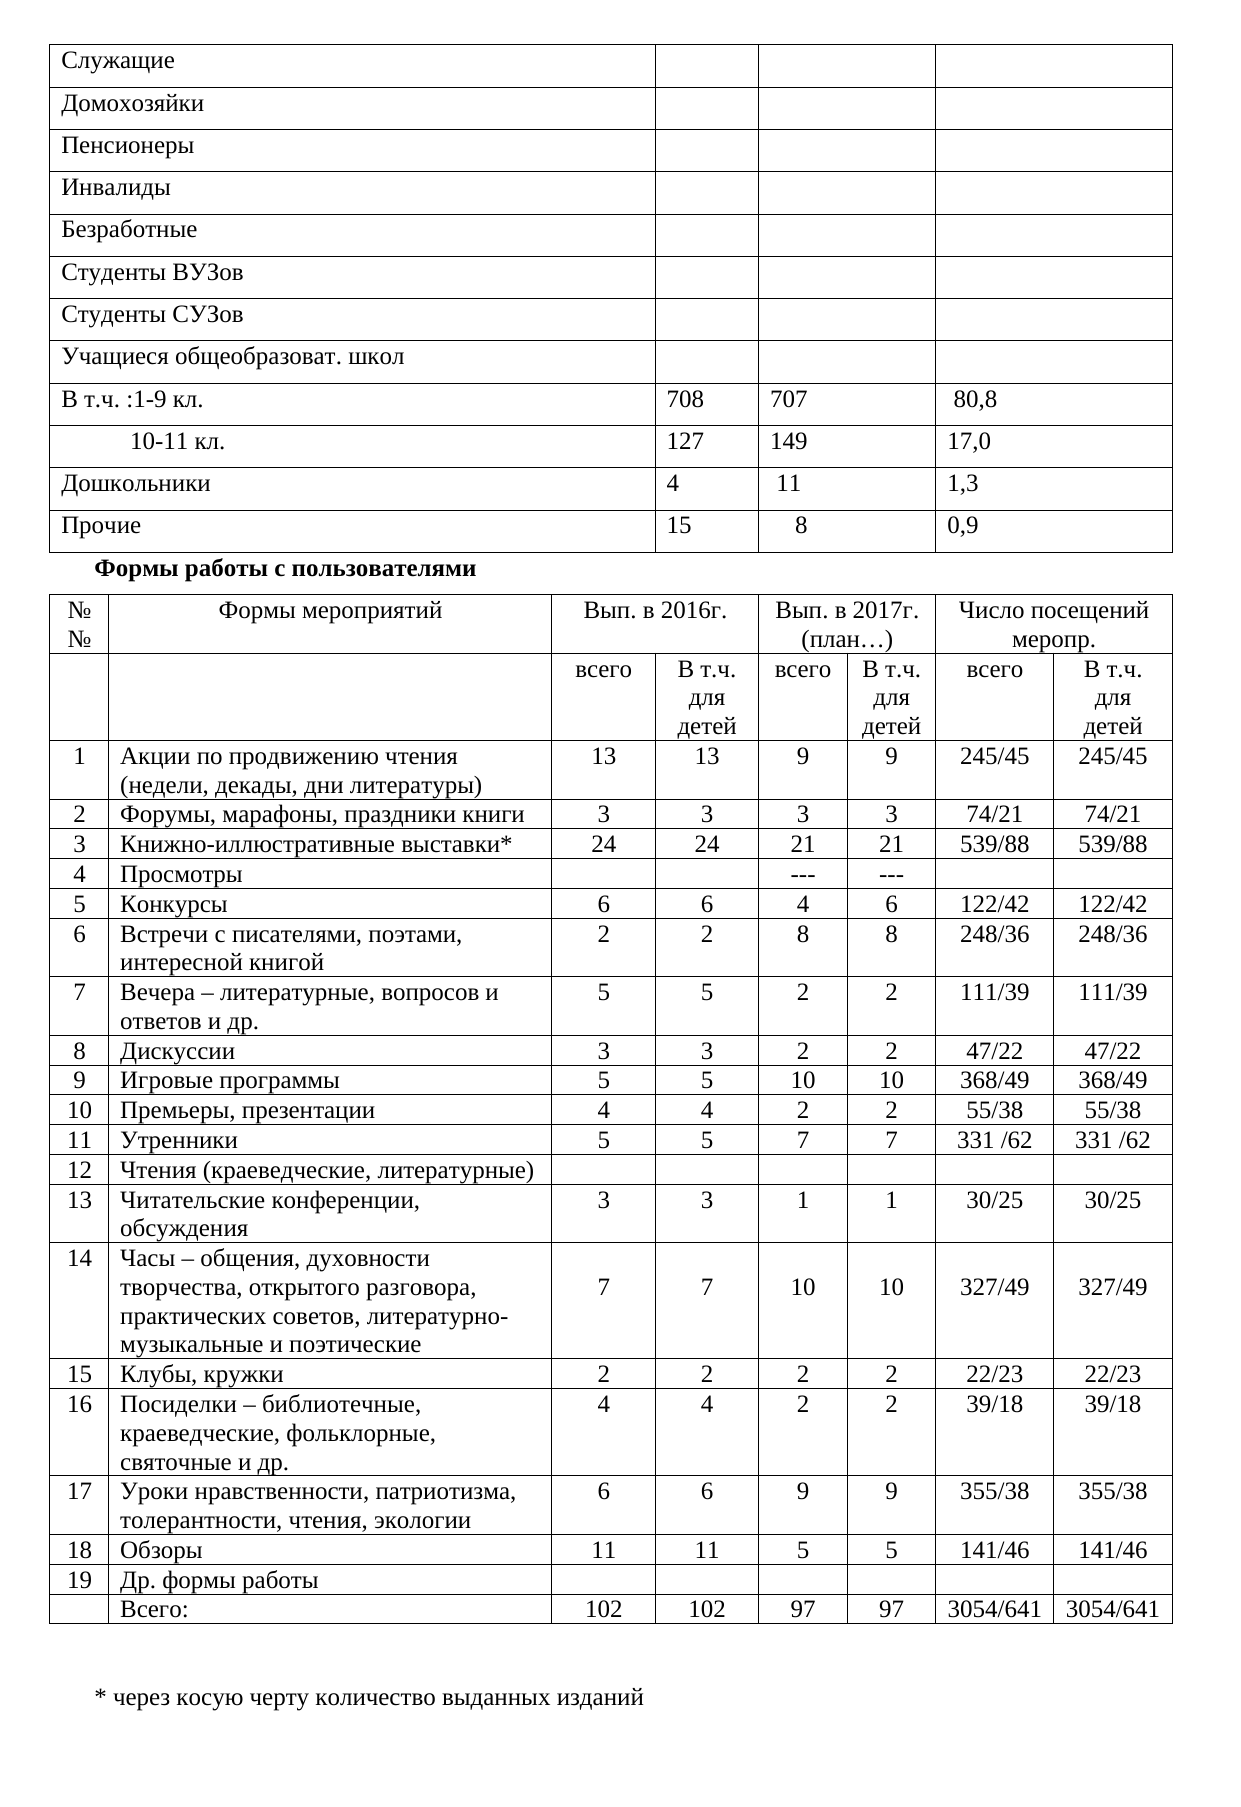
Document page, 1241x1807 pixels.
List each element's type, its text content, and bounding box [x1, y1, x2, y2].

table_cell 2 [552, 1359, 655, 1388]
table_cell Конкурсы [109, 889, 551, 918]
table_cell 111/39 [1054, 977, 1172, 1035]
table_cell 30/25 [1054, 1185, 1172, 1242]
table_cell 22/23 [1054, 1359, 1172, 1388]
table_cell 102 [656, 1595, 758, 1623]
table_cell 6 [552, 889, 655, 918]
table_cell [50, 654, 108, 740]
table_cell всего [936, 654, 1053, 740]
table_cell 331 /62 [936, 1125, 1053, 1154]
table_cell 47/22 [1054, 1036, 1172, 1064]
table_cell 2 [759, 1359, 847, 1388]
table_cell [759, 257, 935, 298]
table_cell 13 [50, 1185, 108, 1242]
table_cell [552, 859, 655, 888]
table_cell Дискуссии [109, 1036, 551, 1064]
table_cell 7 [656, 1243, 758, 1358]
table_cell Уроки нравственности, патриотизма, толерантности, чтения, экологии [109, 1476, 551, 1534]
table_cell [656, 341, 758, 383]
table_cell 122/42 [936, 889, 1053, 918]
table_cell 149 [759, 426, 935, 467]
table_cell 3 [552, 800, 655, 828]
table_cell 3054/641 [936, 1595, 1053, 1623]
table_cell [50, 1595, 108, 1623]
table_cell 2 [552, 919, 655, 976]
table_cell [848, 1155, 935, 1184]
table_cell [936, 1565, 1053, 1593]
table_cell 97 [759, 1595, 847, 1623]
table_cell 2 [848, 1095, 935, 1124]
text * через косую черту количество выданных изданий [94, 1682, 1181, 1711]
table_cell 2 [848, 977, 935, 1035]
table_cell 6 [848, 889, 935, 918]
table_cell Посиделки – библиотечные, краеведческие, фольклорные, святочные и др. [109, 1389, 551, 1475]
table_cell 39/18 [1054, 1389, 1172, 1475]
table_cell [936, 1155, 1053, 1184]
table_cell 17,0 [936, 426, 1172, 467]
table_cell [759, 299, 935, 340]
table_cell Акции по продвижению чтения (недели, декады, дни литературы) [109, 741, 551, 798]
table_cell 5 [552, 1125, 655, 1154]
table_cell 6 [50, 919, 108, 976]
table_cell [759, 215, 935, 256]
table_cell 3 [759, 800, 847, 828]
table_cell 10 [50, 1095, 108, 1124]
table_cell 2 [848, 1359, 935, 1388]
table_cell 245/45 [936, 741, 1053, 798]
table_cell 5 [848, 1535, 935, 1564]
table_cell 331 /62 [1054, 1125, 1172, 1154]
table_cell 5 [50, 889, 108, 918]
table_cell 539/88 [936, 829, 1053, 858]
table_cell 13 [656, 741, 758, 798]
table_cell 10 [848, 1066, 935, 1094]
table_header Вып. в 2017г. (план…) [759, 595, 935, 653]
table_cell Всего: [109, 1595, 551, 1623]
table_cell 12 [50, 1155, 108, 1184]
table_cell 707 [759, 384, 935, 425]
table_cell 0,9 [936, 511, 1172, 552]
table_cell --- [848, 859, 935, 888]
table_cell 21 [759, 829, 847, 858]
table_cell [656, 1565, 758, 1593]
table_cell 2 [759, 1095, 847, 1124]
table_cell В т.ч. для детей [848, 654, 935, 740]
table_cell [759, 172, 935, 213]
table_cell [552, 1155, 655, 1184]
table_header №№ [50, 595, 108, 653]
table_cell 111/39 [936, 977, 1053, 1035]
table_cell 5 [656, 1066, 758, 1094]
table_cell В т.ч. для детей [1054, 654, 1172, 740]
table_cell Дошкольники [50, 468, 655, 509]
table_cell 9 [50, 1066, 108, 1094]
table_cell [936, 215, 1172, 256]
table_cell Домохозяйки [50, 88, 655, 129]
table_header Число посещений меропр. [936, 595, 1172, 653]
table_cell 8 [50, 1036, 108, 1064]
table_cell Клубы, кружки [109, 1359, 551, 1388]
table_cell 14 [50, 1243, 108, 1358]
table_cell 355/38 [1054, 1476, 1172, 1534]
table_header Формы мероприятий [109, 595, 551, 653]
table_cell Инвалиды [50, 172, 655, 213]
table_cell Вечера – литературные, вопросов и ответов и др. [109, 977, 551, 1035]
table_cell 141/46 [1054, 1535, 1172, 1564]
table_cell Встречи с писателями, поэтами, интересной книгой [109, 919, 551, 976]
table_cell [656, 215, 758, 256]
table_cell В т.ч. :1-9 кл. [50, 384, 655, 425]
table_cell 55/38 [936, 1095, 1053, 1124]
table_cell [936, 299, 1172, 340]
table_cell 17 [50, 1476, 108, 1534]
table_cell 8 [759, 919, 847, 976]
table_cell [656, 859, 758, 888]
table_cell Утренники [109, 1125, 551, 1154]
table_cell 2 [759, 1389, 847, 1475]
table_cell 5 [656, 1125, 758, 1154]
table_cell [936, 45, 1172, 87]
table_cell 10 [759, 1066, 847, 1094]
table_cell Безработные [50, 215, 655, 256]
table_cell [656, 88, 758, 129]
table_cell 18 [50, 1535, 108, 1564]
table_cell 5 [759, 1535, 847, 1564]
table_cell 7 [50, 977, 108, 1035]
table_cell 9 [848, 741, 935, 798]
table_cell всего [552, 654, 655, 740]
table_cell 24 [552, 829, 655, 858]
table_cell 47/22 [936, 1036, 1053, 1064]
table_cell 74/21 [936, 800, 1053, 828]
table_cell 1 [759, 1185, 847, 1242]
table_cell 5 [656, 977, 758, 1035]
table_cell Служащие [50, 45, 655, 87]
table_cell 9 [759, 1476, 847, 1534]
table_cell 4 [656, 468, 758, 509]
table_cell 4 [656, 1095, 758, 1124]
table_cell 10 [759, 1243, 847, 1358]
table_cell 22/23 [936, 1359, 1053, 1388]
table_cell 9 [848, 1476, 935, 1534]
table_cell 245/45 [1054, 741, 1172, 798]
table_cell 539/88 [1054, 829, 1172, 858]
table_cell 3 [656, 1185, 758, 1242]
table_cell 4 [759, 889, 847, 918]
table_cell [759, 88, 935, 129]
table_cell [656, 130, 758, 171]
table_cell 2 [759, 977, 847, 1035]
table_cell 8 [759, 511, 935, 552]
table_cell 11 [759, 468, 935, 509]
table_cell [552, 1565, 655, 1593]
table_cell [936, 130, 1172, 171]
table_cell 6 [552, 1476, 655, 1534]
table_cell 7 [759, 1125, 847, 1154]
table_cell 3 [848, 800, 935, 828]
table_cell [848, 1565, 935, 1593]
table_cell 1,3 [936, 468, 1172, 509]
table_cell [656, 172, 758, 213]
table_cell [936, 88, 1172, 129]
table_cell [759, 45, 935, 87]
table_cell Обзоры [109, 1535, 551, 1564]
table_cell [656, 299, 758, 340]
table_cell 708 [656, 384, 758, 425]
table_cell 141/46 [936, 1535, 1053, 1564]
table_cell 19 [50, 1565, 108, 1593]
table_cell 10 [848, 1243, 935, 1358]
table_cell 9 [759, 741, 847, 798]
table_cell [936, 341, 1172, 383]
table_cell Премьеры, презентации [109, 1095, 551, 1124]
table_cell 1 [848, 1185, 935, 1242]
table_cell 127 [656, 426, 758, 467]
table_cell [656, 1155, 758, 1184]
table_cell 4 [552, 1389, 655, 1475]
table_cell Др. формы работы [109, 1565, 551, 1593]
table_cell Форумы, марафоны, праздники книги [109, 800, 551, 828]
table_cell 74/21 [1054, 800, 1172, 828]
table_cell 4 [552, 1095, 655, 1124]
table_cell 8 [848, 919, 935, 976]
text Формы работы с пользователями [94, 553, 1181, 582]
table_cell 80,8 [936, 384, 1172, 425]
table_cell 7 [848, 1125, 935, 1154]
table_cell 10-11 кл. [50, 426, 655, 467]
table_cell 97 [848, 1595, 935, 1623]
table_cell [936, 257, 1172, 298]
table_cell 11 [552, 1535, 655, 1564]
table_cell 327/49 [1054, 1243, 1172, 1358]
table_cell 355/38 [936, 1476, 1053, 1534]
table_cell 368/49 [1054, 1066, 1172, 1094]
table_cell 11 [656, 1535, 758, 1564]
table_cell --- [759, 859, 847, 888]
table_cell 248/36 [936, 919, 1053, 976]
table_cell 16 [50, 1389, 108, 1475]
table_cell 2 [50, 800, 108, 828]
table_header Вып. в 2016г. [552, 595, 758, 653]
table_cell Прочие [50, 511, 655, 552]
table_cell 3 [552, 1185, 655, 1242]
table_cell 2 [848, 1389, 935, 1475]
table_cell всего [759, 654, 847, 740]
table_cell 248/36 [1054, 919, 1172, 976]
table_cell Учащиеся общеобразоват. школ [50, 341, 655, 383]
table_cell 6 [656, 1476, 758, 1534]
table_cell 15 [656, 511, 758, 552]
table_cell [1054, 1155, 1172, 1184]
table_cell 11 [50, 1125, 108, 1154]
table_cell [759, 1155, 847, 1184]
table_cell 21 [848, 829, 935, 858]
table_cell [759, 1565, 847, 1593]
table_cell 3 [656, 800, 758, 828]
table_cell Часы – общения, духовности творчества, открытого разговора, практических советов, литературно-музыкальные и поэтические [109, 1243, 551, 1358]
table_cell 1 [50, 741, 108, 798]
table_cell 4 [656, 1389, 758, 1475]
table_cell 7 [552, 1243, 655, 1358]
table_cell 122/42 [1054, 889, 1172, 918]
table_cell 15 [50, 1359, 108, 1388]
table_cell 2 [848, 1036, 935, 1064]
table_cell 3054/641 [1054, 1595, 1172, 1623]
table_cell 6 [656, 889, 758, 918]
table_cell [109, 654, 551, 740]
table_cell Пенсионеры [50, 130, 655, 171]
table_cell Игровые программы [109, 1066, 551, 1094]
table_cell 24 [656, 829, 758, 858]
table_cell 2 [656, 919, 758, 976]
table_cell 55/38 [1054, 1095, 1172, 1124]
table_cell [936, 172, 1172, 213]
table_cell 102 [552, 1595, 655, 1623]
table_cell [1054, 1565, 1172, 1593]
table_cell Читательские конференции, обсуждения [109, 1185, 551, 1242]
table_cell Чтения (краеведческие, литературные) [109, 1155, 551, 1184]
table_cell 4 [50, 859, 108, 888]
table_cell В т.ч. для детей [656, 654, 758, 740]
table_cell 30/25 [936, 1185, 1053, 1242]
table_cell 3 [552, 1036, 655, 1064]
table_cell 3 [50, 829, 108, 858]
table_cell 2 [759, 1036, 847, 1064]
table_cell [759, 130, 935, 171]
table_cell Книжно-иллюстративные выставки* [109, 829, 551, 858]
table_cell 5 [552, 977, 655, 1035]
table_cell 5 [552, 1066, 655, 1094]
table_cell 3 [656, 1036, 758, 1064]
table_cell [759, 341, 935, 383]
table_cell 368/49 [936, 1066, 1053, 1094]
table_cell 327/49 [936, 1243, 1053, 1358]
table_cell 39/18 [936, 1389, 1053, 1475]
table_cell [936, 859, 1053, 888]
table_cell Просмотры [109, 859, 551, 888]
table_cell 2 [656, 1359, 758, 1388]
table_cell [656, 45, 758, 87]
table_cell 13 [552, 741, 655, 798]
table_cell Студенты СУЗов [50, 299, 655, 340]
table_cell [1054, 859, 1172, 888]
table_cell Студенты ВУЗов [50, 257, 655, 298]
table_cell [656, 257, 758, 298]
